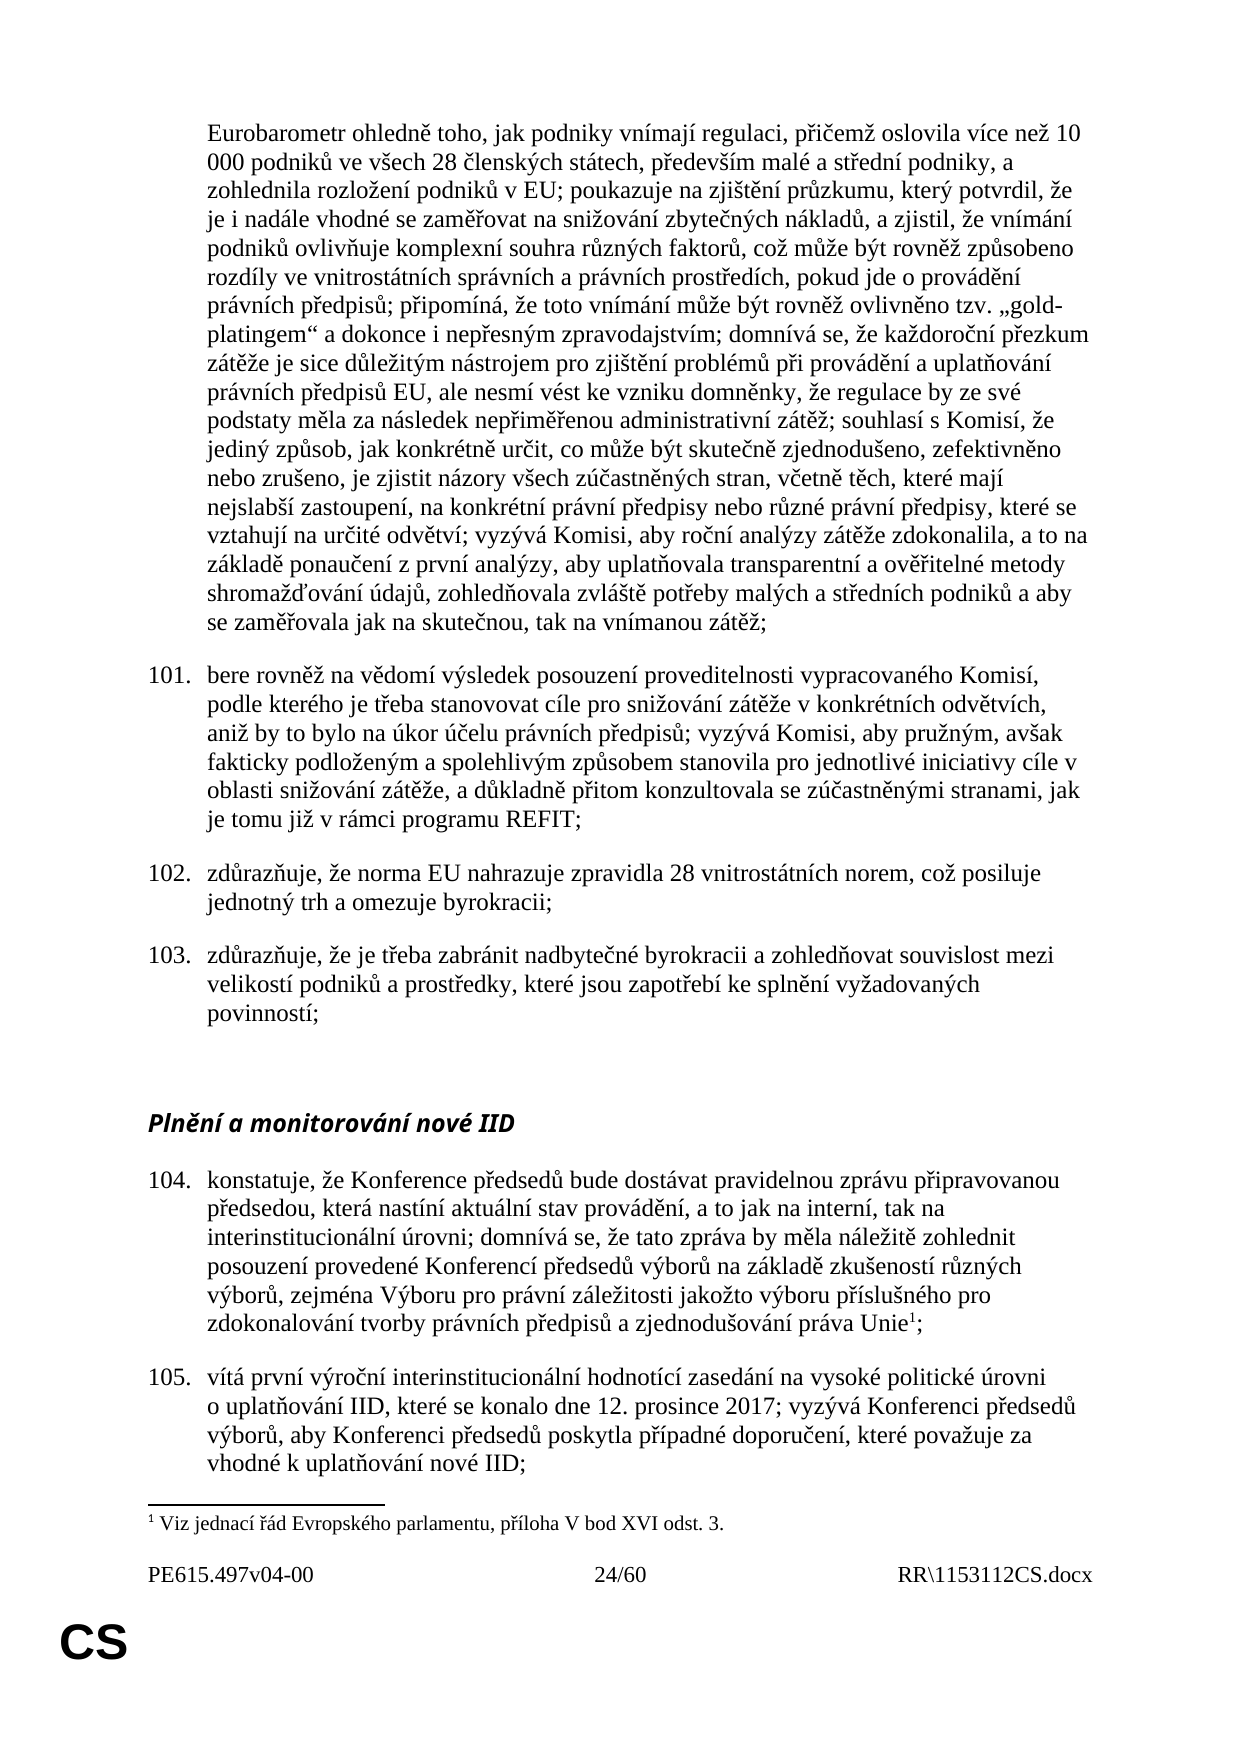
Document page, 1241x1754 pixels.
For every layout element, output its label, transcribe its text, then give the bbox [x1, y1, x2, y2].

text 102. zdůrazňuje, že norma EU nahrazuje zpravidla 28 vnitrostátních norem, což posiluje jednotný trh a omezuje byrokracii; [148, 858, 1092, 916]
text 104. konstatuje, že Konference předsedů bude dostávat pravidelnou zprávu připravovanou předsedou, která nastíní aktuální stav provádění, a to jak na interní, tak na interinstitucionální úrovni; domnívá se, že tato zpráva by měla náležitě zohlednit posouzení provedené Konferencí předsedů výborů na základě zkušeností různých výborů, zejména Výboru pro právní záležitosti jakožto výboru příslušného pro zdokonalování tvorby právních předpisů a zjednodušování práva Unie; [148, 1165, 1092, 1337]
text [148, 118, 1092, 636]
text Plnění a monitorování nové IID [148, 1106, 1092, 1140]
text 103. zdůrazňuje, že je třeba zabránit nadbytečné byrokracii a zohledňovat souvislost mezi velikostí podniků a prostředky, které jsou zapotřebí ke splnění vyžadovaných povinností; [148, 941, 1092, 1027]
text 101. bere rovněž na vědomí výsledek posouzení proveditelnosti vypracovaného Komisí, podle kterého je třeba stanovovat cíle pro snižování zátěže v konkrétních odvětvích, aniž by to bylo na úkor účelu právních předpisů; vyzývá Komisi, aby pružným, avšak fakticky podloženým a spolehlivým způsobem stanovila pro jednotlivé iniciativy cíle v oblasti snižování zátěže, a důkladně přitom konzultovala se zúčastněnými stranami, jak je tomu již v rámci programu REFIT; [148, 661, 1092, 833]
text 105. vítá první výroční interinstitucionální hodnotící zasedání na vysoké politické úrovni o uplatňování IID, které se konalo dne 12. prosince 2017; vyzývá Konferenci předsedů výborů, aby Konferenci předsedů poskytla případné doporučení, které považuje za vhodné k uplatňování nové IID; [148, 1362, 1092, 1477]
